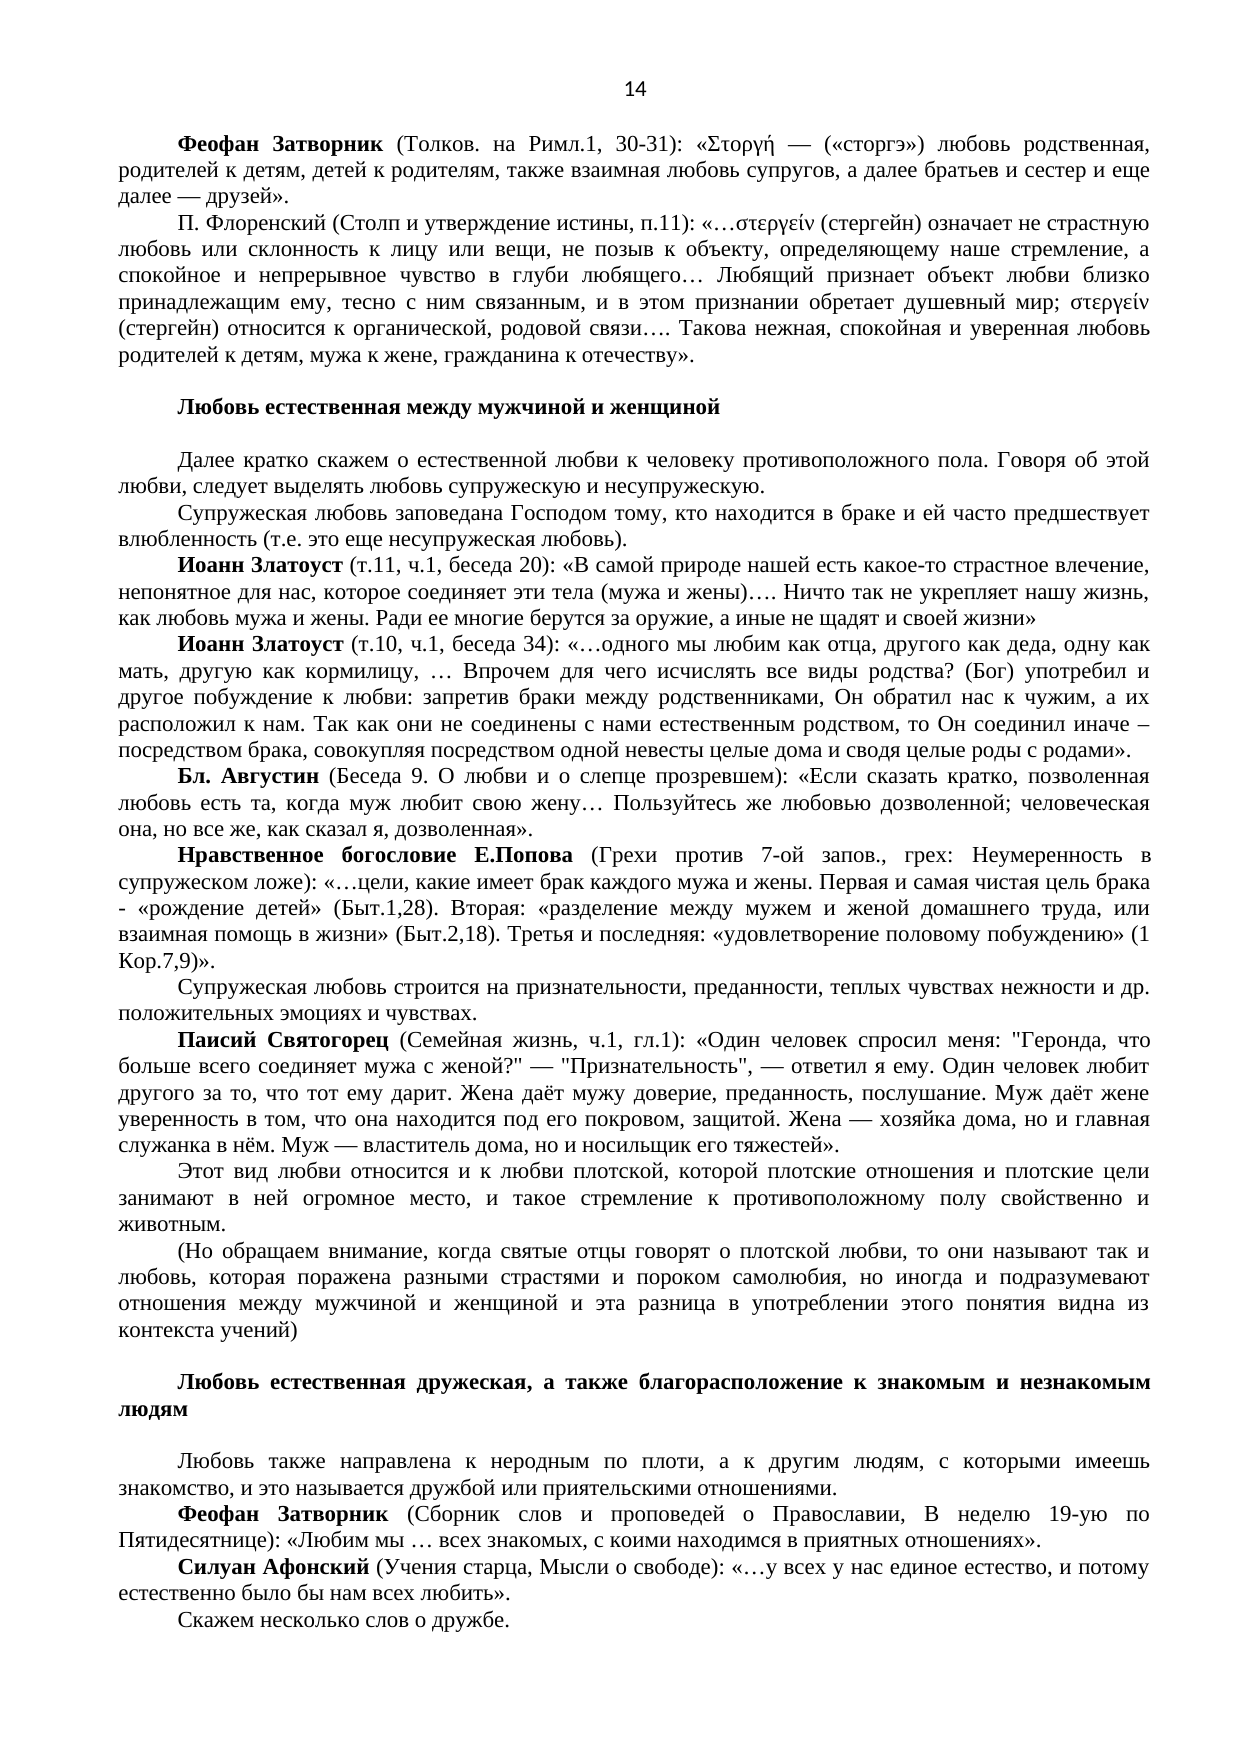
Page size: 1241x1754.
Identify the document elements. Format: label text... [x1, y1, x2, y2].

text Паисий Святогорец (Семейная жизнь, ч.1, гл.1): «Один человек спросил меня: "Геронда, что больше всего соединяет мужа с женой?" — "Признательность", — ответил я ему. Один человек любит другого за то, что тот ему дарит. Жена даёт мужу доверие, преданность, послушание. Муж даёт жене уверенность в том, что она находится под его покровом, защитой. Жена — хозяйка дома, но и главная служанка в нём. Муж — властитель дома, но и носильщик его тяжестей». [118, 1026, 1152, 1158]
text Супружеская любовь строится на признательности, преданности, теплых чувствах нежности и др. положительных эмоциях и чувствах. [118, 973, 1152, 1026]
text Далее кратко скажем о естественной любви к человеку противоположного пола. Говоря об этой любви, следует выделять любовь супружескую и несупружескую. [118, 446, 1152, 499]
text Этот вид любви относится и к любви плотской, которой плотские отношения и плотские цели занимают в ней огромное место, и такое стремление к противоположному полу свойственно и животным. [118, 1158, 1152, 1237]
text Скажем несколько слов о дружбе. [118, 1606, 1152, 1632]
text Феофан Затворник (Сборник слов и проповедей о Православии, В неделю 19-ую по Пятидесятнице): «Любим мы … всех знакомых, с коими находимся в приятных отношениях». [118, 1500, 1152, 1553]
text Иоанн Златоуст (т.11, ч.1, беседа 20): «В самой природе нашей есть какое-то страстное влечение, непонятное для нас, которое соединяет эти тела (мужа и жены)…. Ничто так не укрепляет нашу жизнь, как любовь мужа и жены. Ради ее многие берутся за оружие, а иные не щадят и своей жизни» [118, 551, 1152, 631]
text Супружеская любовь заповедана Господом тому, кто находится в браке и ей часто предшествует влюбленность (т.е. это еще несупружеская любовь). [118, 499, 1152, 551]
text (Но обращаем внимание, когда святые отцы говорят о плотской любви, то они называют так и любовь, которая поражена разными страстями и пороком самолюбия, но иногда и подразумевают отношения между мужчиной и женщиной и эта разница в употреблении этого понятия видна из контекста учений) [118, 1237, 1152, 1342]
text Силуан Афонский (Учения старца, Мысли о свободе): «…у всех у нас единое естество, и потому естественно было бы нам всех любить». [118, 1553, 1152, 1606]
text Бл. Августин (Беседа 9. О любви и о слепце прозревшем): «Если сказать кратко, позволенная любовь есть та, когда муж любит свою жену… Пользуйтесь же любовью дозволенной; человеческая она, но все же, как сказал я, дозволенная». [118, 762, 1152, 841]
text Феофан Затворник (Толков. на Римл.1, 30-31): «Στοργή — («сторгэ») любовь родственная, родителей к детям, детей к родителям, также взаимная любовь супругов, а далее братьев и сестер и еще далее — друзей». [118, 130, 1152, 209]
text Любовь также направлена к неродным по плоти, а к другим людям, с которыми имеешь знакомство, и это называется дружбой или приятельскими отношениями. [118, 1447, 1152, 1500]
text Нравственное богословие Е.Попова (Грехи против 7-ой запов., грех: Неумеренность в супружеском ложе): «…цели, какие имеет брак каждого мужа и жены. Первая и самая чистая цель брака - «рождение детей» (Быт.1,28). Вторая: «разделение между мужем и женой домашнего труда, или взаимная помощь в жизни» (Быт.2,18). Третья и последняя: «удовлетворение половому побуждению» (1 Кор.7,9)». [118, 841, 1152, 973]
text Иоанн Златоуст (т.10, ч.1, беседа 34): «…одного мы любим как отца, другого как деда, одну как мать, другую как кормилицу, … Впрочем для чего исчислять все виды родства? (Бог) употребил и другое побуждение к любви: запретив браки между родственниками, Он обратил нас к чужим, а их расположил к нам. Так как они не соединены с нами естественным родством, то Он соединил иначе – посредством брака, совокупляя посредством одной невесты целые дома и сводя целые роды с родами». [118, 631, 1152, 762]
text Любовь естественная между мужчиной и женщиной [118, 393, 1152, 420]
text Любовь естественная дружеская, а также благорасположение к знакомым и незнакомым людям [118, 1368, 1152, 1421]
text П. Флоренский (Столп и утверждение истины, п.11): «…στεργείν (стергейн) означает не страстную любовь или склонность к лицу или вещи, не позыв к объекту, определяющему наше стремление, а спокойное и непрерывное чувство в глуби любящего… Любящий признает объект любви близко принадлежащим ему, тесно с ним связанным, и в этом признании обретает душевный мир; στεργείν (стергейн) относится к органической, родовой связи…. Такова нежная, спокойная и уверенная любовь родителей к детям, мужа к жене, гражданина к отечеству». [118, 209, 1152, 367]
